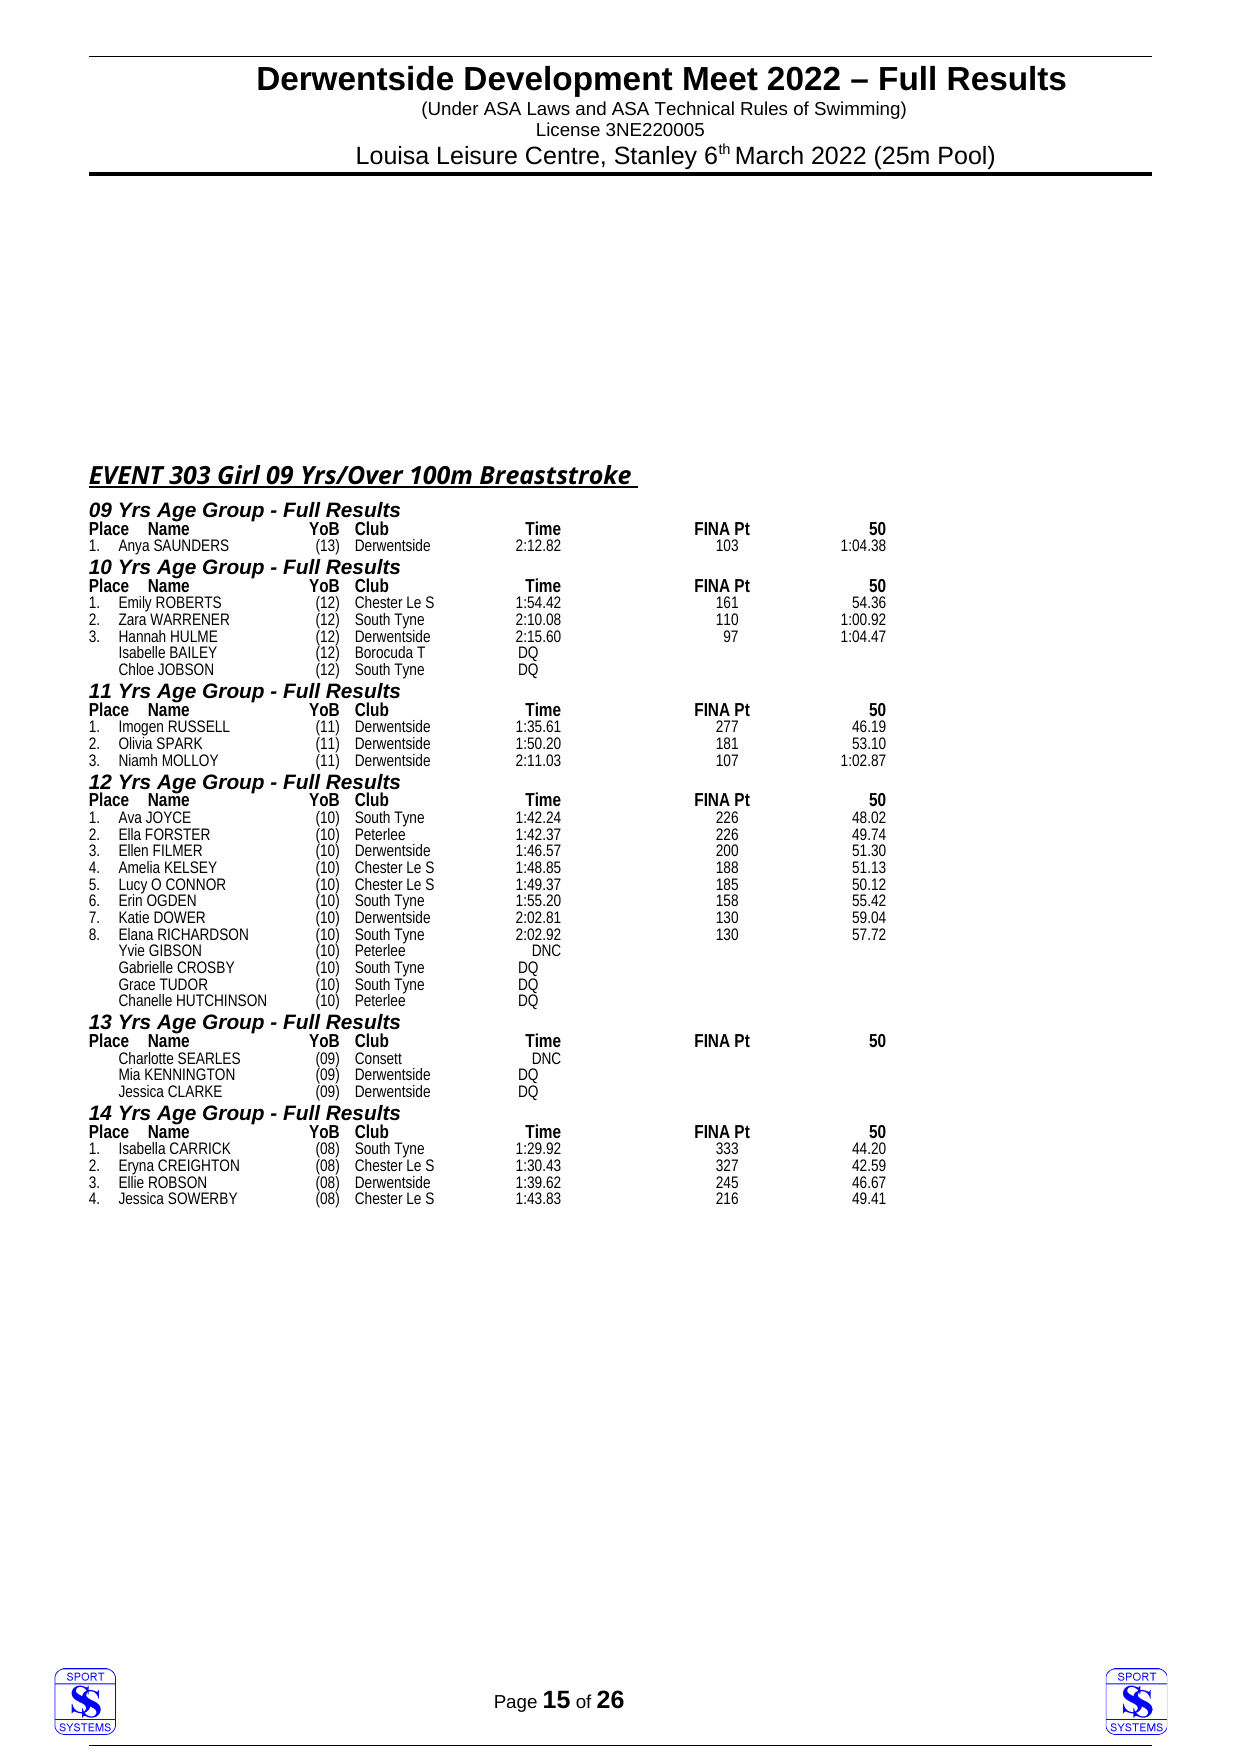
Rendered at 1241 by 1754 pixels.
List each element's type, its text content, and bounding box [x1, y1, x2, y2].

text 2. Olivia SPARK (11) Derwentside 1:50.20 181 53.10 [89, 736, 1152, 753]
text 2. Zara WARRENER (12) South Tyne 2:10.08 110 1:00.92 [89, 612, 1152, 629]
text 3. Ellen FILMER (10) Derwentside 1:46.57 200 51.30 [89, 843, 1152, 860]
text 8. Elana RICHARDSON (10) South Tyne 2:02.92 130 57.72 [89, 927, 1152, 943]
text 09 Yrs Age Group - Full Results [89, 498, 1152, 522]
picture [1105, 1668, 1168, 1735]
text Place Name YoB Club Time FINA Pt 50 [89, 1125, 1152, 1141]
text 10 Yrs Age Group - Full Results [89, 555, 1152, 579]
text Chloe JOBSON (12) South Tyne DQ [89, 662, 1152, 679]
text 1. Ava JOYCE (10) South Tyne 1:42.24 226 48.02 [89, 810, 1152, 827]
text Chanelle HUTCHINSON (10) Peterlee DQ [89, 993, 1152, 1010]
text 2. Eryna CREIGHTON (08) Chester Le S 1:30.43 327 42.59 [89, 1158, 1152, 1175]
picture [54, 1668, 116, 1735]
text 12 Yrs Age Group - Full Results [89, 769, 1152, 793]
text 11 Yrs Age Group - Full Results [89, 679, 1152, 703]
text Grace TUDOR (10) South Tyne DQ [89, 977, 1152, 993]
text 3. Hannah HULME (12) Derwentside 2:15.60 97 1:04.47 [89, 629, 1152, 646]
text 3. Niamh MOLLOY (11) Derwentside 2:11.03 107 1:02.87 [89, 753, 1152, 769]
text 5. Lucy O CONNOR (10) Chester Le S 1:49.37 185 50.12 [89, 877, 1152, 893]
text 13 Yrs Age Group - Full Results [89, 1010, 1152, 1034]
text Place Name YoB Club Time FINA Pt 50 [89, 703, 1152, 719]
text 3. Ellie ROBSON (08) Derwentside 1:39.62 245 46.67 [89, 1175, 1152, 1191]
text Place Name YoB Club Time FINA Pt 50 [89, 1034, 1152, 1051]
text Place Name YoB Club Time FINA Pt 50 [89, 579, 1152, 596]
text Isabelle BAILEY (12) Borocuda T DQ [89, 646, 1152, 662]
text EVENT 303 Girl 09 Yrs/Over 100m Breaststroke [89, 457, 1152, 491]
text 1. Isabella CARRICK (08) South Tyne 1:29.92 333 44.20 [89, 1141, 1152, 1158]
text 4. Amelia KELSEY (10) Chester Le S 1:48.85 188 51.13 [89, 860, 1152, 877]
text 6. Erin OGDEN (10) South Tyne 1:55.20 158 55.42 [89, 893, 1152, 910]
text 1. Anya SAUNDERS (13) Derwentside 2:12.82 103 1:04.38 [89, 538, 1152, 555]
text 1. Emily ROBERTS (12) Chester Le S 1:54.42 161 54.36 [89, 596, 1152, 612]
text Yvie GIBSON (10) Peterlee DNC [89, 943, 1152, 960]
text Gabrielle CROSBY (10) South Tyne DQ [89, 960, 1152, 977]
text Place Name YoB Club Time FINA Pt 50 [89, 522, 1152, 538]
text 1. Imogen RUSSELL (11) Derwentside 1:35.61 277 46.19 [89, 719, 1152, 736]
text Mia KENNINGTON (09) Derwentside DQ [89, 1067, 1152, 1084]
text Charlotte SEARLES (09) Consett DNC [89, 1051, 1152, 1067]
text 7. Katie DOWER (10) Derwentside 2:02.81 130 59.04 [89, 910, 1152, 927]
text Place Name YoB Club Time FINA Pt 50 [89, 793, 1152, 810]
text 2. Ella FORSTER (10) Peterlee 1:42.37 226 49.74 [89, 827, 1152, 843]
text Jessica CLARKE (09) Derwentside DQ [89, 1084, 1152, 1101]
text 14 Yrs Age Group - Full Results [89, 1101, 1152, 1125]
text 4. Jessica SOWERBY (08) Chester Le S 1:43.83 216 49.41 [89, 1191, 1152, 1208]
